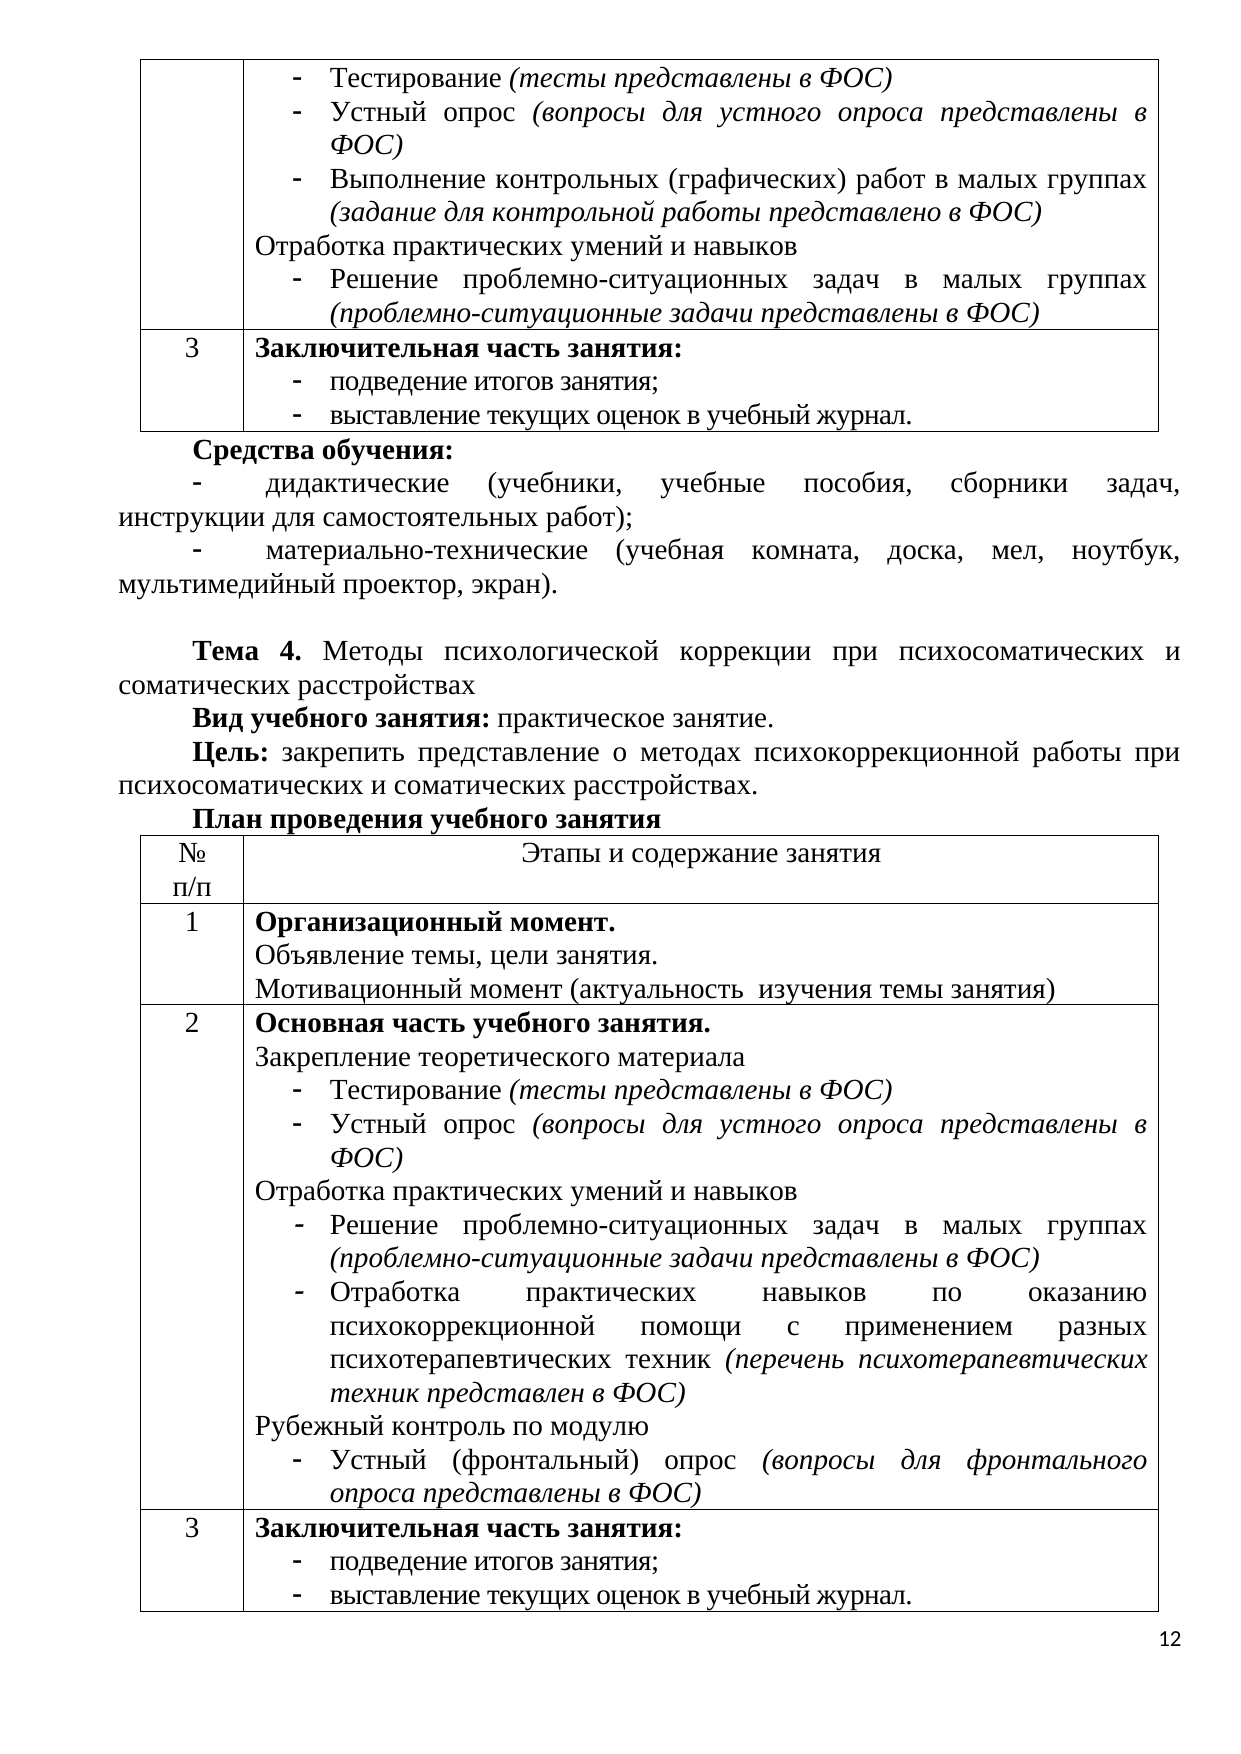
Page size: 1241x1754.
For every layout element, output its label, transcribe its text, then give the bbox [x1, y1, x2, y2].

text Цель: закрепить представление о методах психокоррекционной работы при психосоматических и соматических расстройствах. [118, 734, 1181, 801]
table_cell Заключительная часть занятия: подведение итогов занятия; выставление текущих оценок в учебный журнал. [244, 330, 1158, 431]
table_cell 2 [141, 1005, 243, 1509]
text План проведения учебного занятия [118, 801, 1181, 834]
table_cell Заключительная часть занятия: подведение итогов занятия; выставление текущих оценок в учебный журнал. [244, 1510, 1158, 1611]
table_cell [244, 60, 1158, 329]
table_cell Основная часть учебного занятия. Закрепление теоретического материала Тестирование (тесты представлены в ФОС) Устный опрос (вопросы для устного опроса представлены в ФОС) Отработка практических умений и навыков Решение проблемно-ситуационных задач в малых группах (проблемно-ситуационные задачи представлены в ФОС) Отработка практических навыков по оказанию психокоррекционной помощи с применением разных психотерапевтических техник (перечень психотерапевтических техник представлен в ФОС) Рубежный контроль по модулю Устный (фронтальный) опрос (вопросы для фронтального опроса представлены в ФОС) [244, 1005, 1158, 1509]
text Тема 4. Методы психологической коррекции при психосоматических и соматических расстройствах [118, 633, 1181, 700]
list материально-технические (учебная комната, доска, мел, ноутбук, мультимедийный проектор, экран). [118, 532, 1181, 600]
text Средства обучения: [118, 432, 1181, 465]
table_cell 3 [141, 1510, 243, 1611]
table_cell 2 [141, 60, 243, 329]
text Вид учебного занятия: практическое занятие. [118, 700, 1181, 734]
list дидактические (учебники, учебные пособия, сборники задач, инструкции для самостоятельных работ); [118, 465, 1181, 532]
table_cell Организационный момент. Объявление темы, цели занятия. Мотивационный момент (актуальность изучения темы занятия) [244, 904, 1158, 1004]
table_cell 1 [141, 904, 243, 1004]
table_header Этапы и содержание занятия [244, 836, 1158, 903]
table_cell 3 [141, 330, 243, 431]
table_header № п/п [141, 836, 243, 903]
